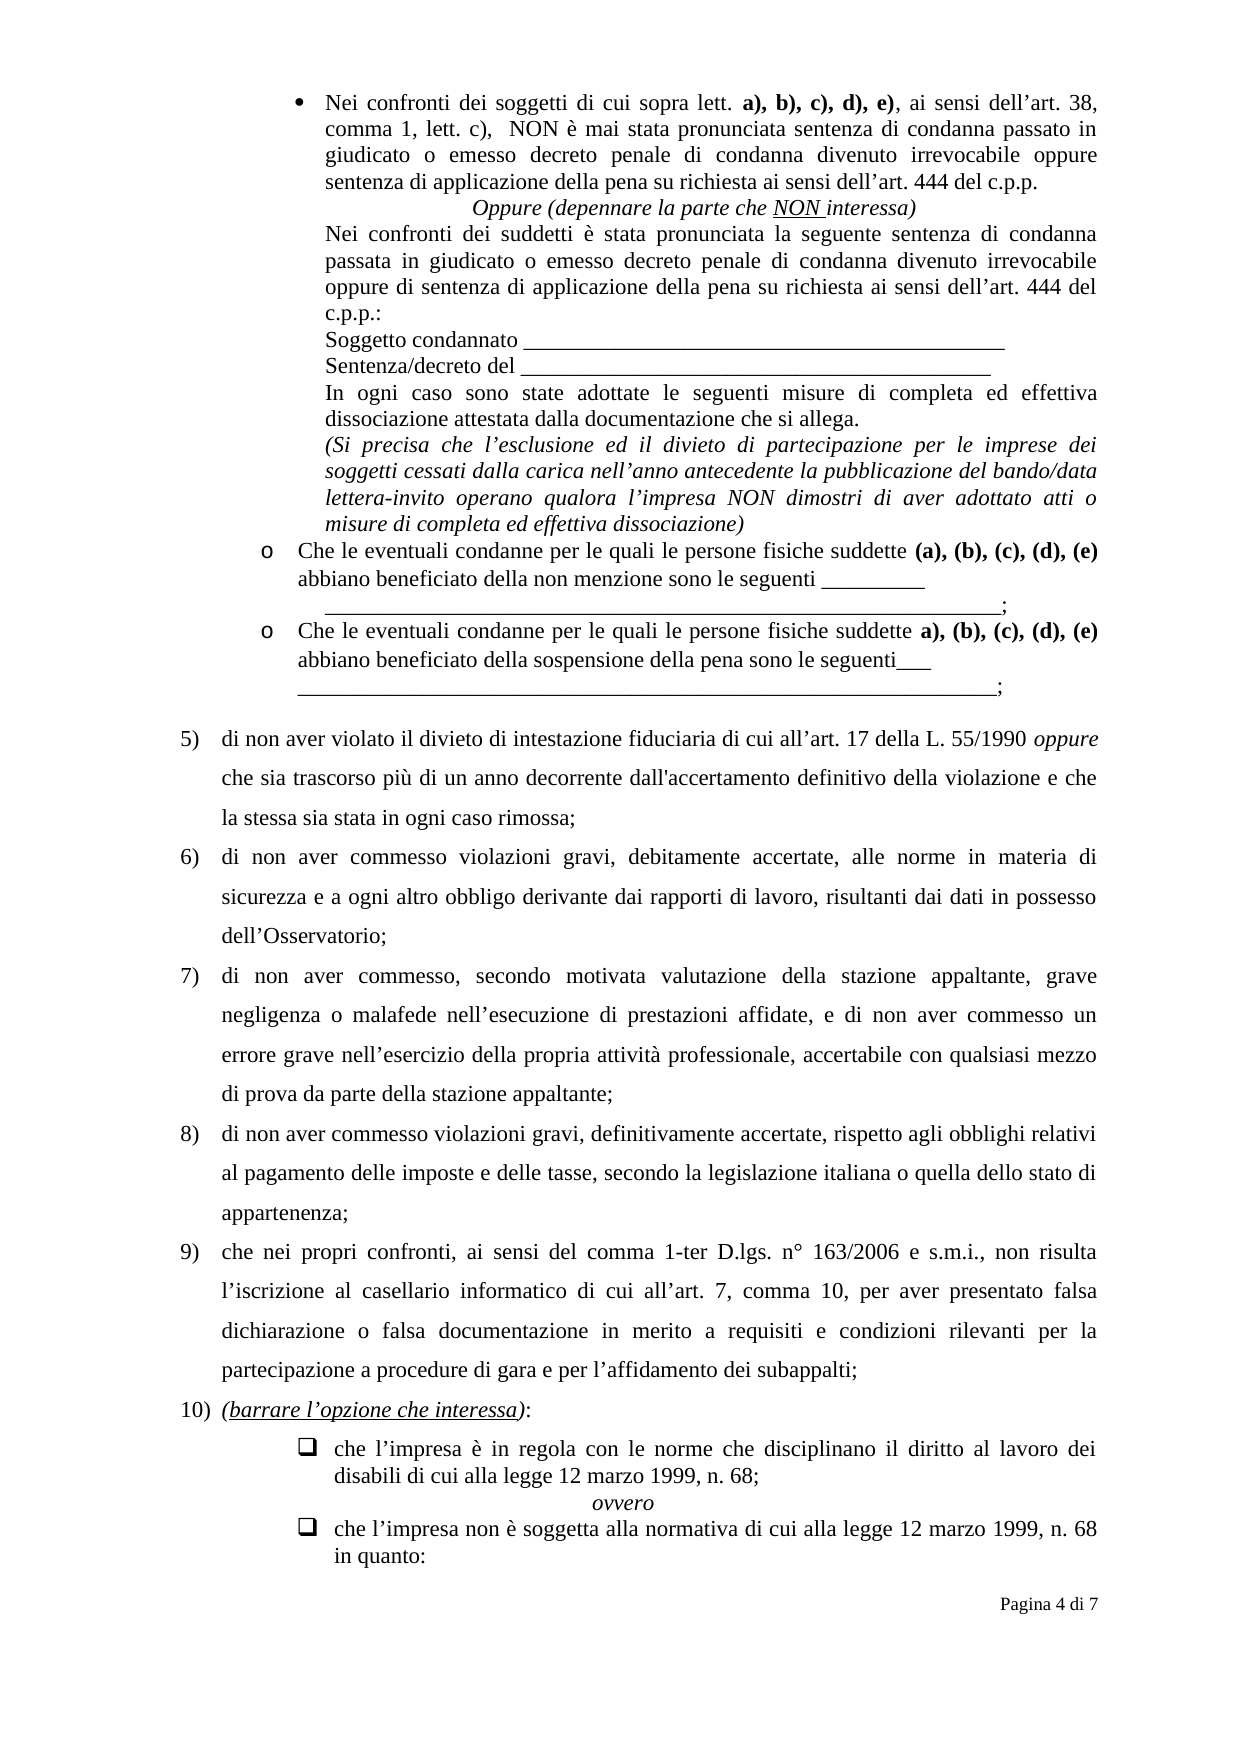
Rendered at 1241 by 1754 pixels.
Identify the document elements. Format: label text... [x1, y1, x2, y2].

list che nei propri confronti, ai sensi del comma 1-ter D.lgs. n° 163/2006 e s.m.i., non risulta l’iscrizione al casellario informatico di cui all’art. 7, comma 10, per aver presentato falsa dichiarazione o falsa documentazione in merito a requisiti e condizioni rilevanti per la partecipazione a procedure di gara e per l’affidamento dei subappalti; [180, 1238, 1098, 1383]
text ___________________________________________________________; [325, 591, 1098, 618]
text Nei confronti dei suddetti è stata pronunciata la seguente sentenza di condanna passata in giudicato o emesso decreto penale di condanna divenuto irrevocabile oppure di sentenza di applicazione della pena su richiesta ai sensi dell’art. 444 del c.p.p.: [325, 220, 1098, 326]
list di non aver commesso violazioni gravi, debitamente accertate, alle norme in materia di sicurezza e a ogni altro obbligo derivante dai rapporti di lavoro, risultanti dai dati in possesso dell’Osservatorio; [180, 843, 1098, 949]
list che l’impresa è in regola con le norme che disciplinano il diritto al lavoro dei disabili di cui alla legge 12 marzo 1999, n. 68; [296, 1436, 1098, 1489]
list di non aver commesso, secondo motivata valutazione della stazione appaltante, grave negligenza o malafede nell’esecuzione di prestazioni affidate, e di non aver commesso un errore grave nell’esercizio della propria attività professionale, accertabile con qualsiasi mezzo di prova da parte della stazione appaltante; [180, 962, 1098, 1107]
list di non aver commesso violazioni gravi, definitivamente accertate, rispetto agli obblighi relativi al pagamento delle imposte e delle tasse, secondo la legislazione italiana o quella dello stato di appartenenza; [180, 1120, 1098, 1225]
list Che le eventuali condanne per le quali le persone fisiche suddette a), (b), (c), (d), (e) abbiano beneficiato della sospensione della pena sono le seguenti___ [260, 618, 1098, 672]
list Che le eventuali condanne per le quali le persone fisiche suddette (a), (b), (c), (d), (e) abbiano beneficiato della non menzione sono le seguenti _________ [260, 537, 1098, 591]
list che l’impresa non è soggetta alla normativa di cui alla legge 12 marzo 1999, n. 68 in quanto: [296, 1515, 1098, 1568]
text In ogni caso sono state adottate le seguenti misure di completa ed effettiva dissociazione attestata dalla documentazione che si allega. [325, 378, 1098, 431]
list (barrare l’opzione che interessa): [180, 1396, 1098, 1422]
list di non aver violato il divieto di intestazione fiduciaria di cui all’art. 17 della L. 55/1990 oppure che sia trascorso più di un anno decorrente dall'accertamento definitivo della violazione e che la stessa sia stata in ogni caso rimossa; [180, 725, 1098, 830]
text Oppure (depennare la parte che NON interessa) [289, 194, 1098, 220]
text (Si precisa che l’esclusione ed il divieto di partecipazione per le imprese dei soggetti cessati dalla carica nell’anno antecedente la pubblicazione del bando/data lettera-invito operano qualora l’impresa NON dimostri di aver adottato atti o misure di completa ed effettiva dissociazione) [325, 431, 1098, 537]
text Sentenza/decreto del _________________________________________ [325, 352, 1098, 378]
text Soggetto condannato __________________________________________ [251, 326, 1098, 352]
text ovvero [148, 1489, 1098, 1515]
list Nei confronti dei soggetti di cui sopra lett. a), b), c), d), e), ai sensi dell’art. 38, comma 1, lett. c), NON è mai stata pronunciata sentenza di condanna passato in giudicato o emesso decreto penale di condanna divenuto irrevocabile oppure sentenza di applicazione della pena su richiesta ai sensi dell’art. 444 del c.p.p. [295, 89, 1098, 194]
text _____________________________________________________________; [298, 672, 1098, 698]
